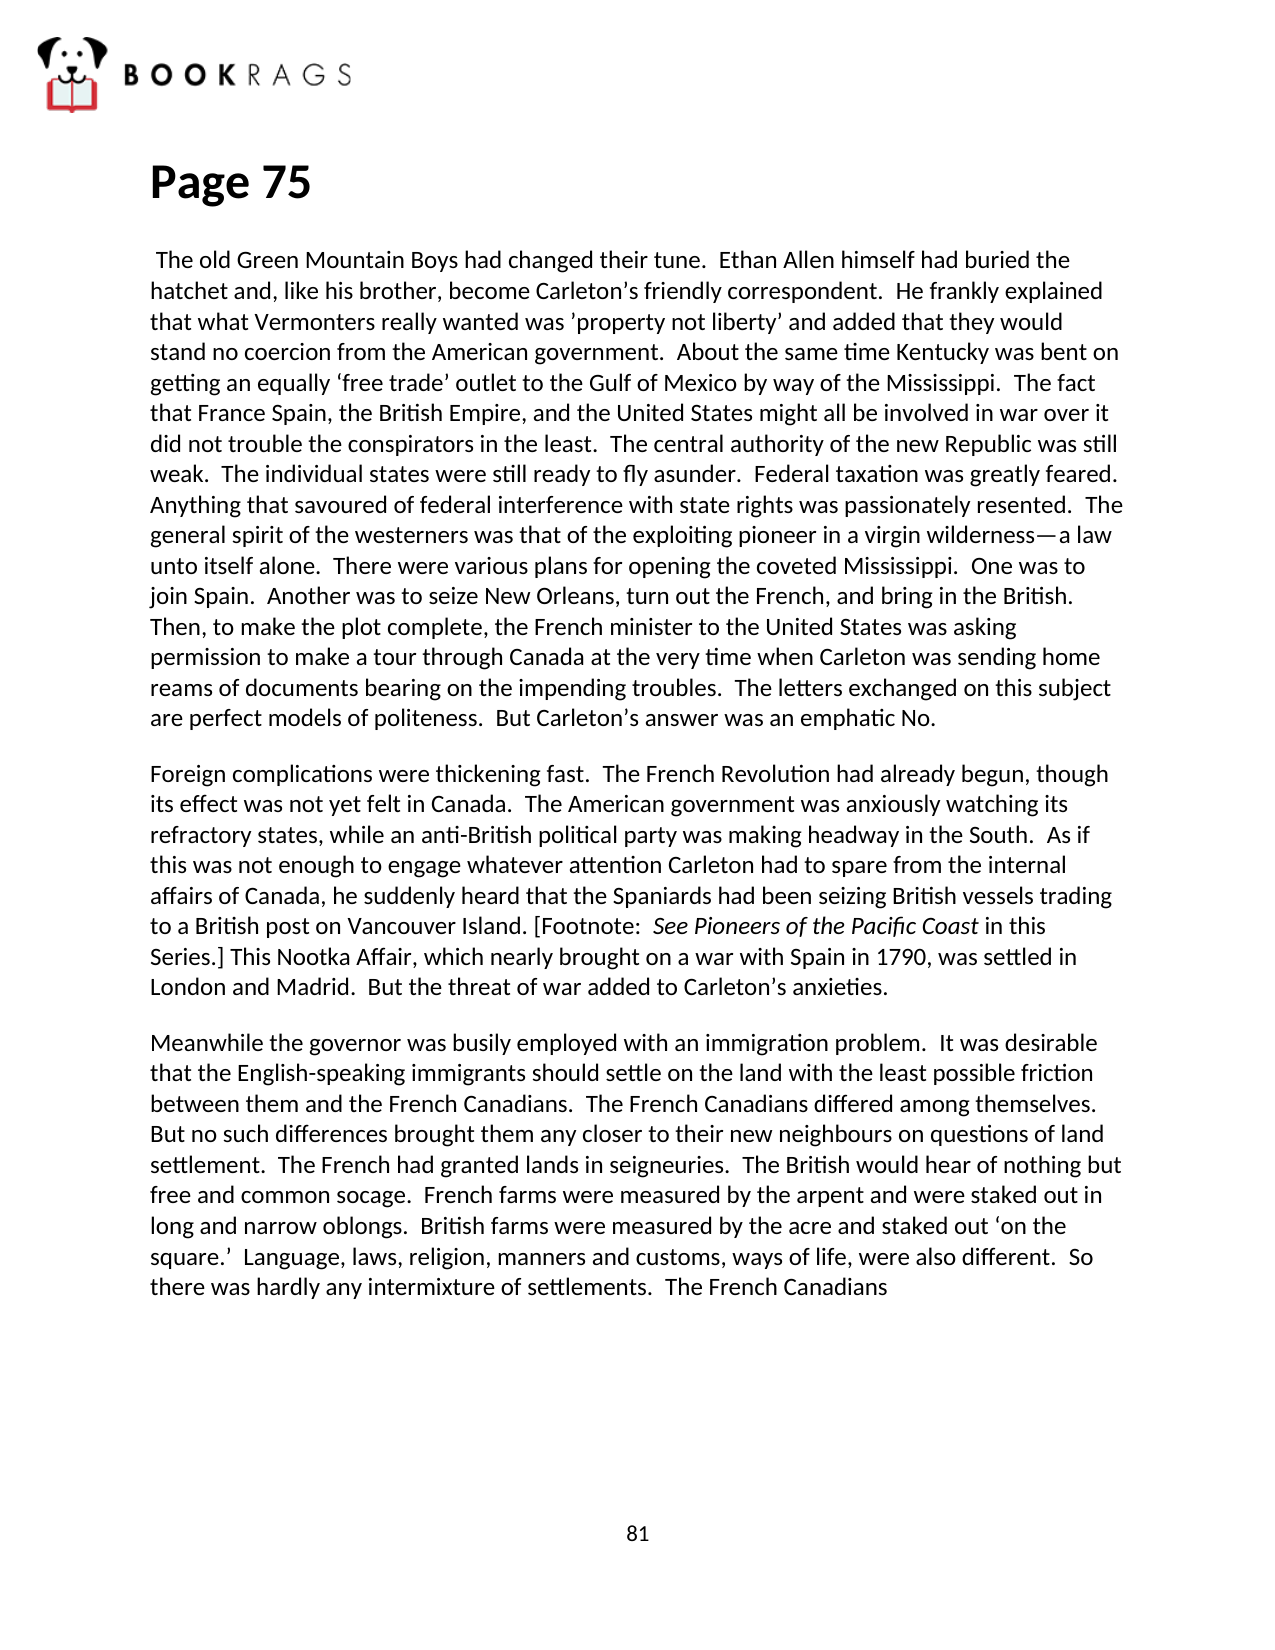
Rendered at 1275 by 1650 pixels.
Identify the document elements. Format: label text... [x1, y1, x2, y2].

text Foreign complications were thickening fast. The French Revolution had already begun, though its effect was not yet felt in Canada. The American government was anxiously watching its refractory states, while an anti-British political party was making headway in the South. As if this was not enough to engage whatever attention Carleton had to spare from the internal affairs of Canada, he suddenly heard that the Spaniards had been seizing British vessels trading to a British post on Vancouver Island. [Footnote: See Pioneers of the Pacific Coast in this Series.] This Nootka Affair, which nearly brought on a war with Spain in 1790, was settled in London and Madrid. But the threat of war added to Carleton’s anxieties. [150, 758, 1125, 1002]
text The old Green Mountain Boys had changed their tune. Ethan Allen himself had buried the hatchet and, like his brother, become Carleton’s friendly correspondent. He frankly explained that what Vermonters really wanted was ’property not liberty’ and added that they would stand no coercion from the American government. About the same time Kentucky was bent on getting an equally ‘free trade’ outlet to the Gulf of Mexico by way of the Mississippi. The fact that France Spain, the British Empire, and the United States might all be involved in war over it did not trouble the conspirators in the least. The central authority of the new Republic was still weak. The individual states were still ready to fly asunder. Federal taxation was greatly feared. Anything that savoured of federal interference with state rights was passionately resented. The general spirit of the westerners was that of the exploiting pioneer in a virgin wilderness—­a law unto itself alone. There were various plans for opening the coveted Mississippi. One was to join Spain. Another was to seize New Orleans, turn out the French, and bring in the British. Then, to make the plot complete, the French minister to the United States was asking permission to make a tour through Canada at the very time when Carleton was sending home reams of documents bearing on the impending troubles. The letters exchanged on this subject are perfect models of politeness. But Carleton’s answer was an emphatic No. [150, 244, 1125, 733]
text Page 75 [150, 150, 1125, 211]
picture [37, 37, 351, 113]
text Meanwhile the governor was busily employed with an immigration problem. It was desirable that the English-speaking immigrants should settle on the land with the least possible friction between them and the French Canadians. The French Canadians differed among themselves. But no such differences brought them any closer to their new neighbours on questions of land settlement. The French had granted lands in seigneuries. The British would hear of nothing but free and common socage. French farms were measured by the arpent and were staked out in long and narrow oblongs. British farms were measured by the acre and staked out ‘on the square.’ Language, laws, religion, manners and customs, ways of life, were also different. So there was hardly any intermixture of settlements. The French Canadians [150, 1027, 1125, 1302]
